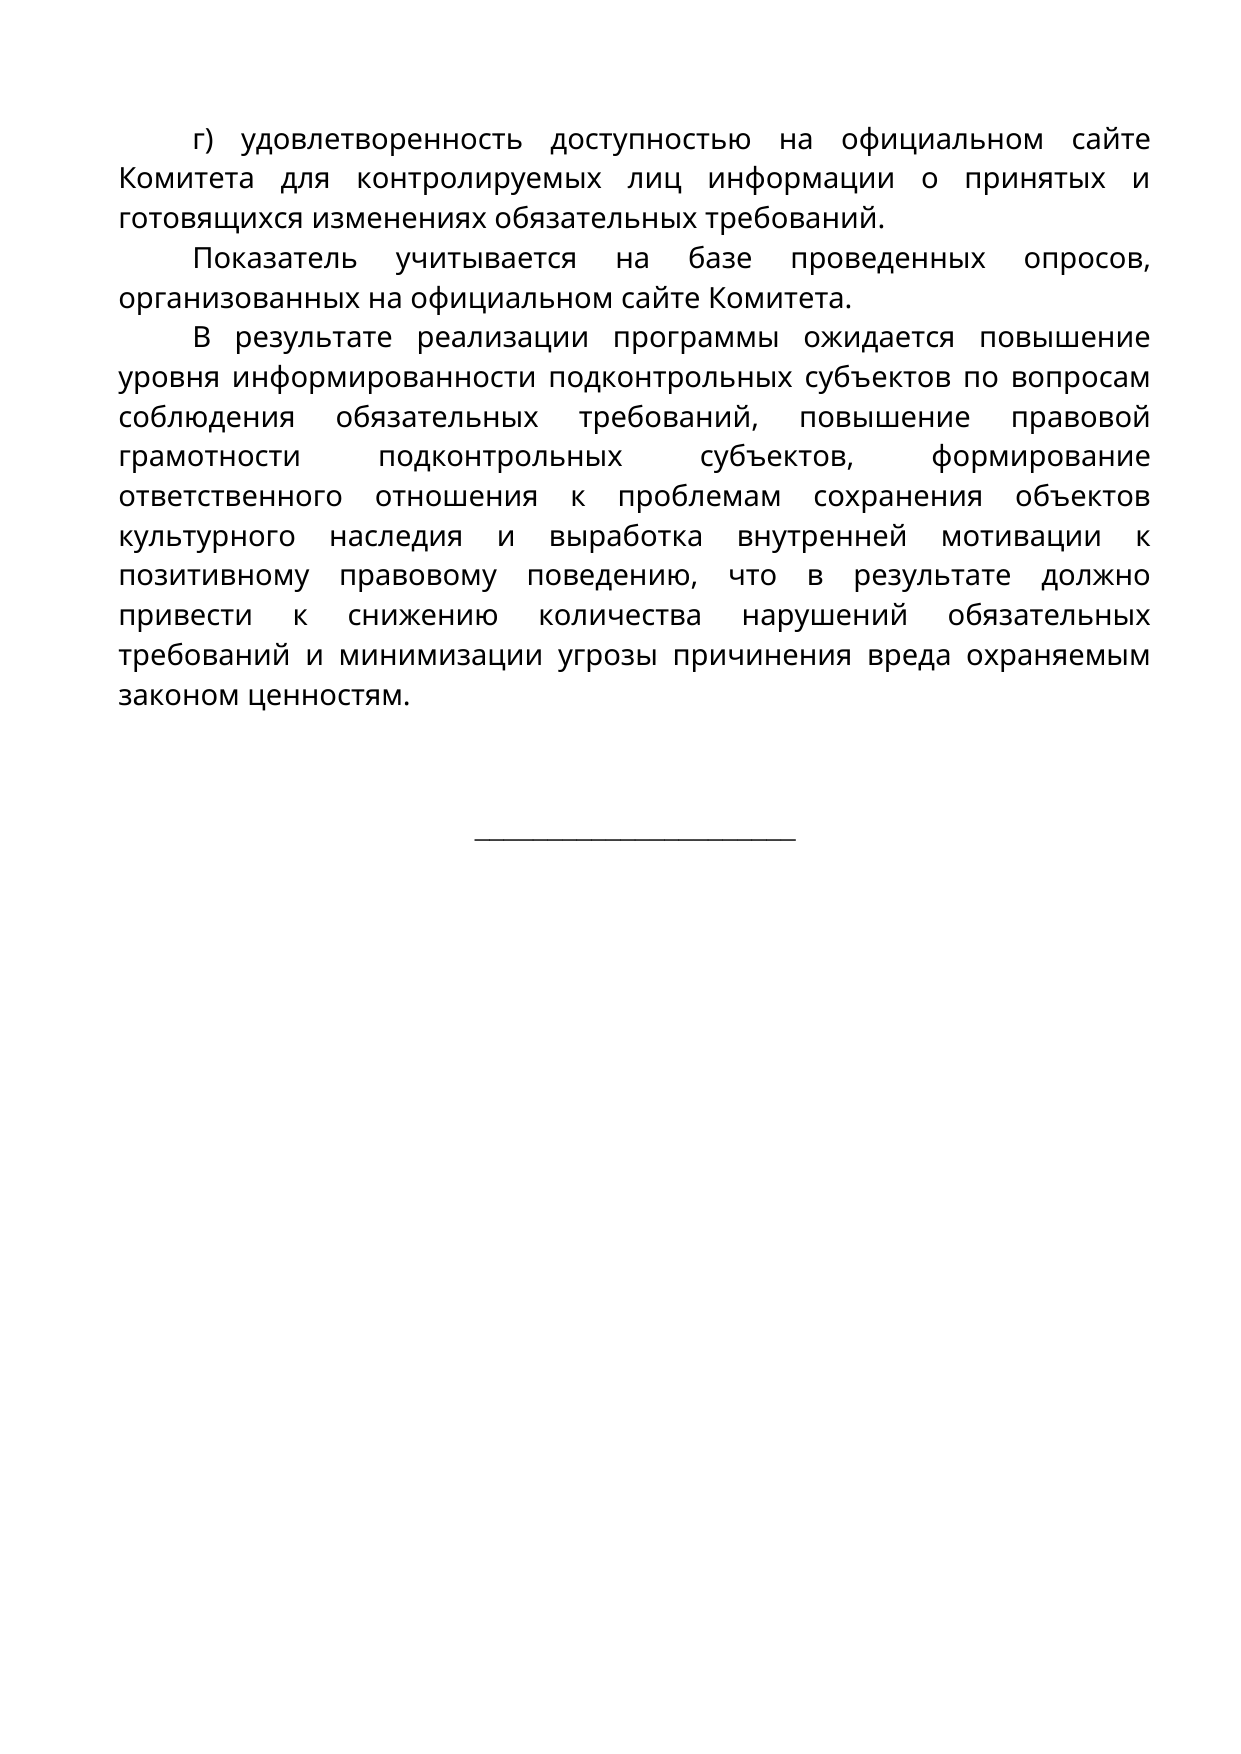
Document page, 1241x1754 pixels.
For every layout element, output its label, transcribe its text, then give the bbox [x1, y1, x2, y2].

text В результате реализации программы ожидается повышение уровня информированности подконтрольных субъектов по вопросам соблюдения обязательных требований, повышение правовой грамотности подконтрольных субъектов, формирование ответственного отношения к проблемам сохранения объектов культурного наследия и выработка внутренней мотивации к позитивному правовому поведению, что в результате должно привести к снижению количества нарушений обязательных требований и минимизации угрозы причинения вреда охраняемым законом ценностям. [118, 317, 1152, 713]
text г) удовлетворенность доступностью на официальном сайте Комитета для контролируемых лиц информации о принятых и готовящихся изменениях обязательных требований. [118, 118, 1152, 237]
text ______________________ [118, 810, 1152, 843]
text Показатель учитывается на базе проведенных опросов, организованных на официальном сайте Комитета. [118, 237, 1152, 317]
